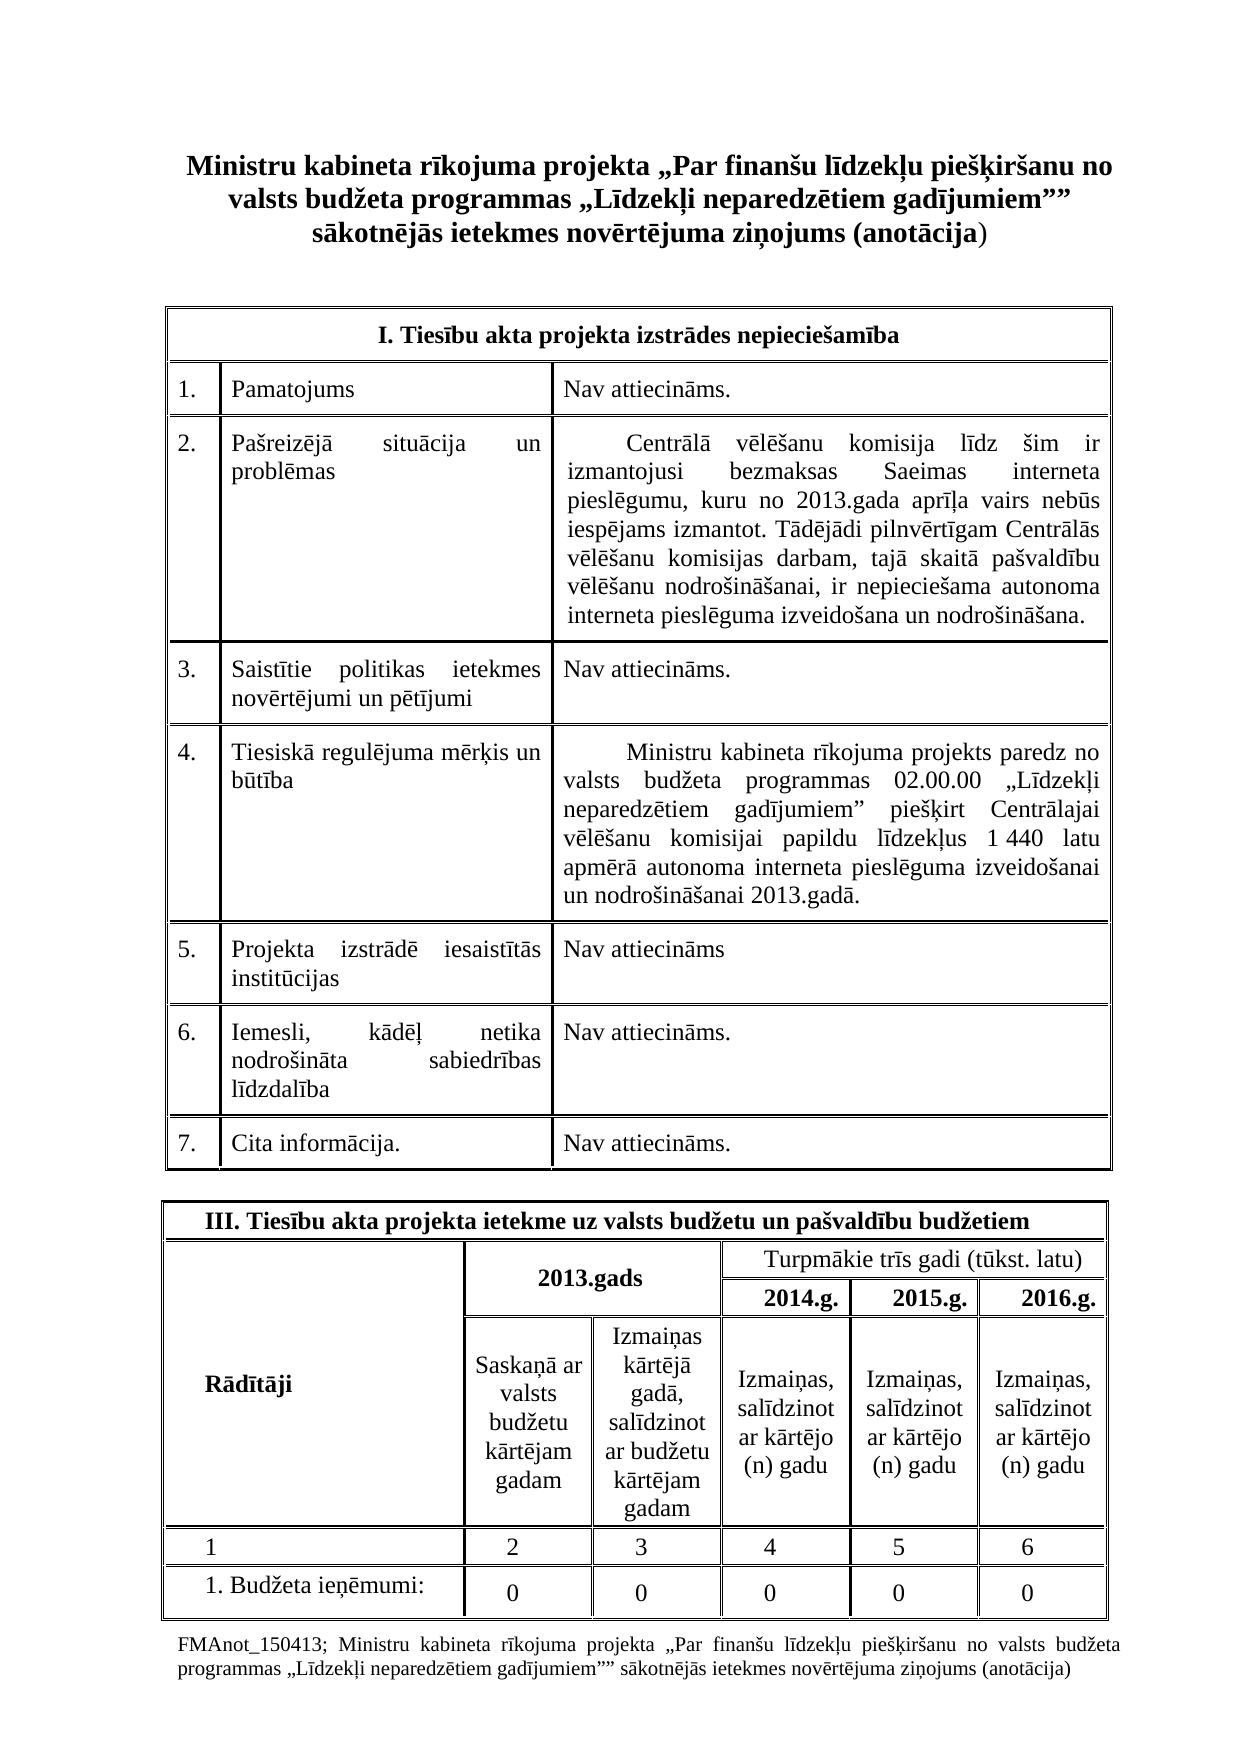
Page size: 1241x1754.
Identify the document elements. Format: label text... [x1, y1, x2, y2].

table_cell Tiesiskā regulējuma mērķis un būtība [222, 726, 551, 920]
table_cell 2016.g. [979, 1276, 1106, 1314]
table_cell 5. [168, 920, 219, 1003]
table_cell 2013.gads [466, 1242, 720, 1314]
table_cell Nav attiecināms [554, 920, 1110, 1003]
table_cell 6. [166, 1003, 220, 1114]
table_cell Nav attiecināms. [552, 1114, 1110, 1168]
table_cell 0 [850, 1567, 979, 1617]
table_cell 0 [721, 1567, 850, 1617]
table_cell 1. Budžeta ieņēmumi: [164, 1564, 464, 1617]
table_cell 2015.g. [852, 1280, 977, 1314]
table_cell Turpmākie trīs gadi (tūkst) [723, 1238, 1106, 1276]
table_cell 1 [164, 1525, 463, 1563]
table_cell 3 [594, 1529, 720, 1563]
table_cell Saistītie politikas ietekmes novērtējumi un pētījumi [222, 643, 551, 722]
table_cell Nav attiecināms. [554, 640, 1110, 722]
table_cell 2 [466, 1529, 591, 1563]
table_cell 3. [168, 640, 219, 722]
table_cell Nav attiecināms. [552, 1003, 1111, 1114]
table_cell 4. [168, 723, 219, 920]
table_cell Pamatojums [222, 363, 551, 413]
table_cell Pašreizējā situācija un problēmas [222, 417, 551, 640]
table_cell Izmaiņas, salīdzinot ar kārtējo (n) gadu [980, 1315, 1106, 1525]
table_cell 6 [980, 1525, 1106, 1563]
table_cell 0 [464, 1567, 593, 1617]
table_cell 2014.g. [723, 1280, 849, 1314]
table_cell 0 [593, 1567, 721, 1617]
table_cell Saskaņā ar valsts budžetu kārtējam gadam [466, 1318, 591, 1525]
table_cell 0 [979, 1564, 1106, 1617]
table_header I. Tiesību akta projekta izstrādes nepieciešamība [168, 309, 1110, 360]
table_cell 1. [166, 360, 220, 413]
table_cell Centrālā vēlēšanu komisija līdz šim ir izmantojusi bezmaksas Saeimas interneta pieslēgumu, kuru no 2013.gada aprīļa vairs nebūs iespējams izmantot. Tādējādi pilnvērtīgam Centrālās vēlēšanu komisijas darbam, tajā skaitā pašvaldību vēlēšanu nodrošināšanai, ir nepieciešama autonoma interneta pieslēguma izveidošana un nodrošināšana. [554, 414, 1110, 640]
table_cell Izmaiņas kārtējā gadā, salīdzinot ar budžetu kārtējam gadam [594, 1318, 720, 1525]
table_cell Izmaiņas, salīdzinot ar kārtējo (n) gadu [852, 1318, 977, 1525]
table_header III. Tiesību akta projekta ietekme uz valsts budžetu un pašvaldību budžetiem [164, 1203, 1106, 1238]
table_cell Izmaiņas, salīdzinot ar kārtējo (n) gadu [723, 1318, 849, 1525]
table_cell 7. [168, 1114, 220, 1168]
table_cell 4 [723, 1529, 849, 1563]
table_cell Rādītāji [164, 1238, 463, 1525]
table_cell Cita informācija. [220, 1118, 552, 1168]
text Ministru kabineta rīkojuma projekta „Par finanšu līdzekļu piešķiršanu no valsts budžeta programmas „Līdzekļi neparedzētiem gadījumiem”” sākotnējās ietekmes novērtējuma ziņojums (anotācija) [177, 148, 1122, 248]
table_cell 2. [168, 414, 219, 640]
table_cell Ministru kabineta rīkojuma projekts paredz no valsts budžeta programmas 02.00.00 „Līdzekļi neparedzētiem gadījumiem” piešķirt Centrālajai vēlēšanu komisijai papildu līdzekļus 1 440 latu apmērā autonoma interneta pieslēguma izveidošanai un nodrošināšanai 2013.gadā. [554, 723, 1110, 920]
table_cell 5 [852, 1529, 977, 1563]
table_cell Nav attiecināms. [552, 360, 1111, 413]
table_cell Iemesli, kādēļ netika nodrošināta sabiedrības līdzdalība [222, 1006, 551, 1114]
table_cell Projekta izstrādē iesaistītās institūcijas [222, 924, 551, 1003]
